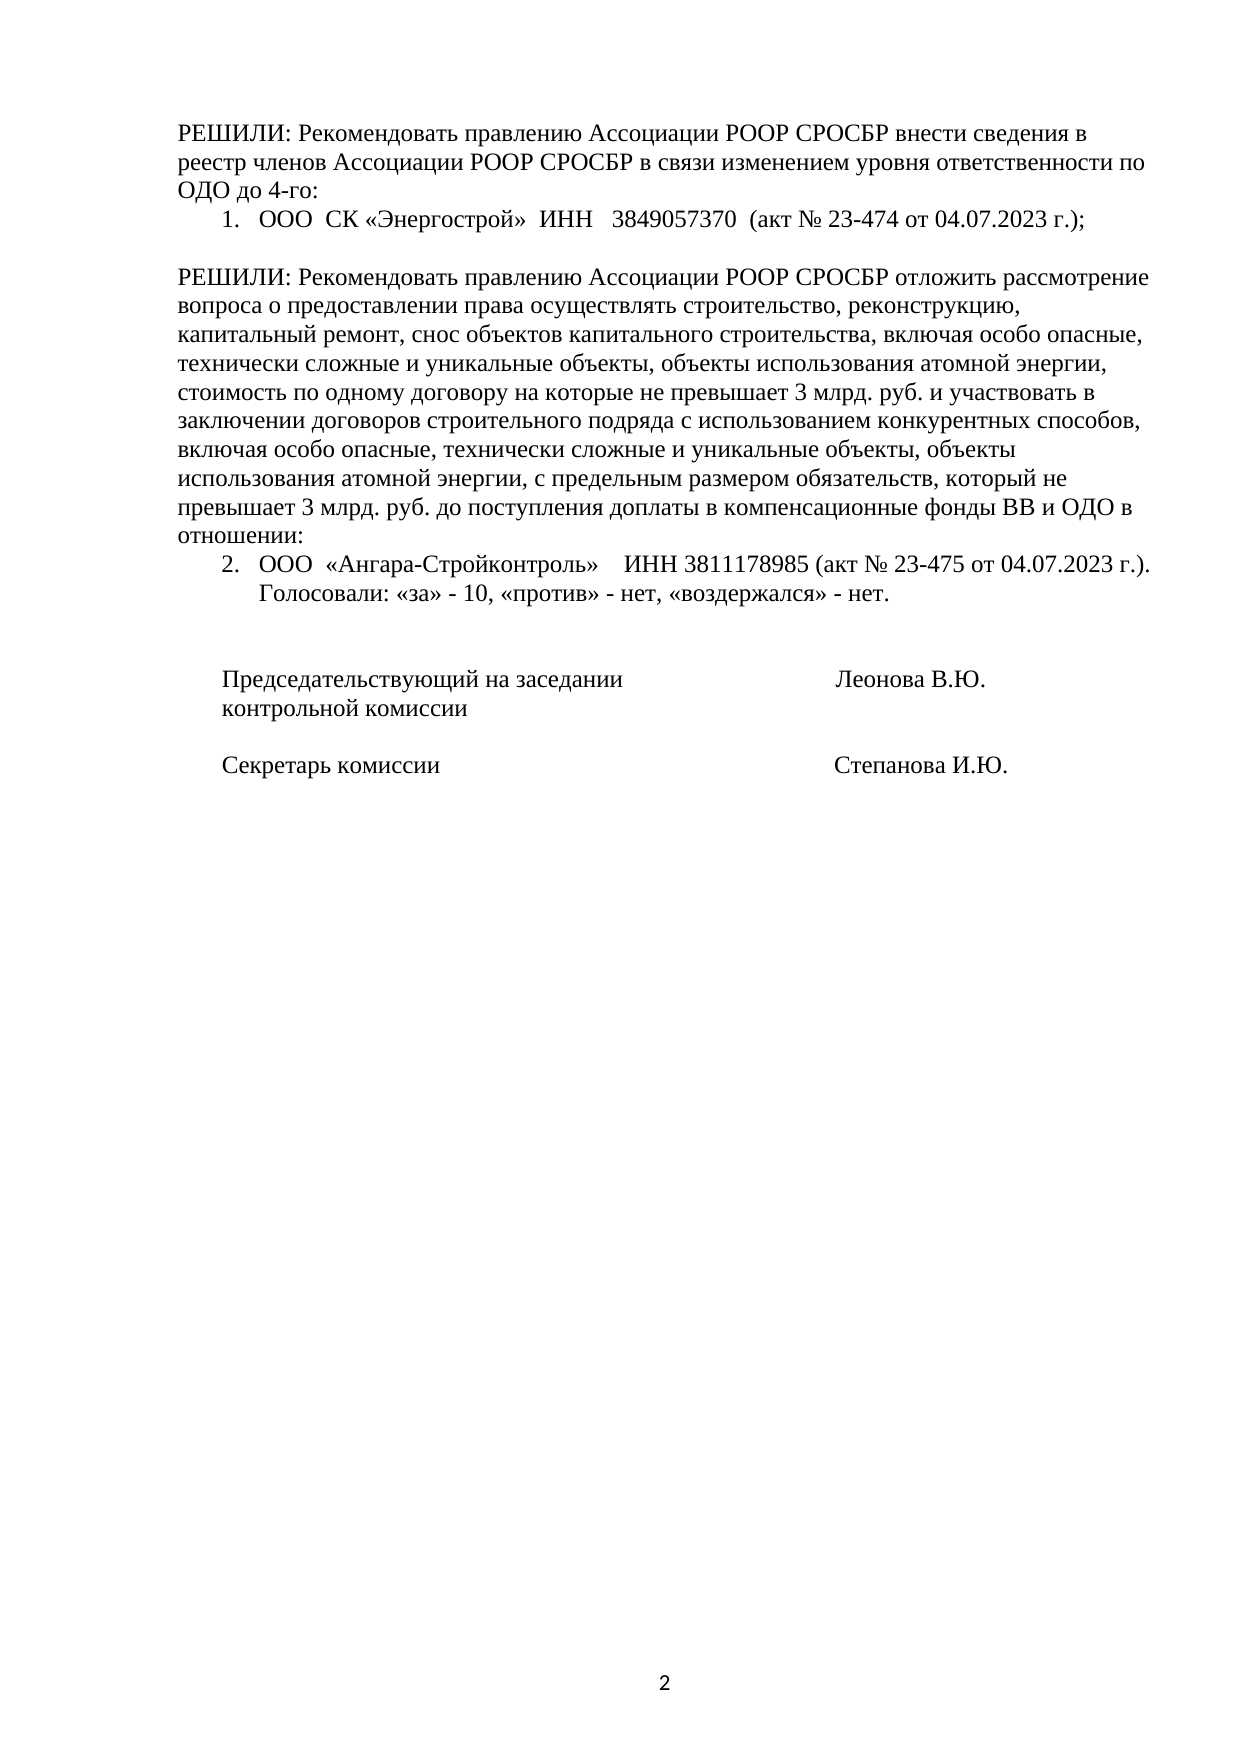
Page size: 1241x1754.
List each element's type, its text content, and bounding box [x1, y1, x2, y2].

text Секретарь комиссии Степанова И.Ю. [222, 750, 1152, 779]
list ООО «Ангара-Стройконтроль» ИНН 3811178985 (акт № 23-475 от 04.07.2023 г.). [221, 549, 1152, 578]
text РЕШИЛИ: Рекомендовать правлению Ассоциации РООР СРОСБР внести сведения в реестр членов Ассоциации РООР СРОСБР в связи изменением уровня ответственности по ОДО до 4-го: [177, 118, 1152, 204]
list Голосовали: «за» - 10, «против» - нет, «воздержался» - нет. [258, 578, 1152, 607]
list ООО СК «Энергострой» ИНН 3849057370 (акт № 23-474 от 04.07.2023 г.); [221, 204, 1152, 233]
text Председательствующий на заседании Леонова В.Ю. [222, 664, 1152, 693]
text РЕШИЛИ: Рекомендовать правлению Ассоциации РООР СРОСБР отложить рассмотрение вопроса о предоставлении права осуществлять строительство, реконструкцию, капитальный ремонт, снос объектов капитального строительства, включая особо опасные, технически сложные и уникальные объекты, объекты использования атомной энергии, стоимость по одному договору на которые не превышает 3 млрд. руб. и участвовать в заключении договоров строительного подряда с использованием конкурентных способов, включая особо опасные, технически сложные и уникальные объекты, объекты использования атомной энергии, с предельным размером обязательств, который не превышает 3 млрд. руб. до поступления доплаты в компенсационные фонды ВВ и ОДО в отношении: [177, 262, 1152, 549]
text контрольной комиссии [222, 693, 1152, 722]
